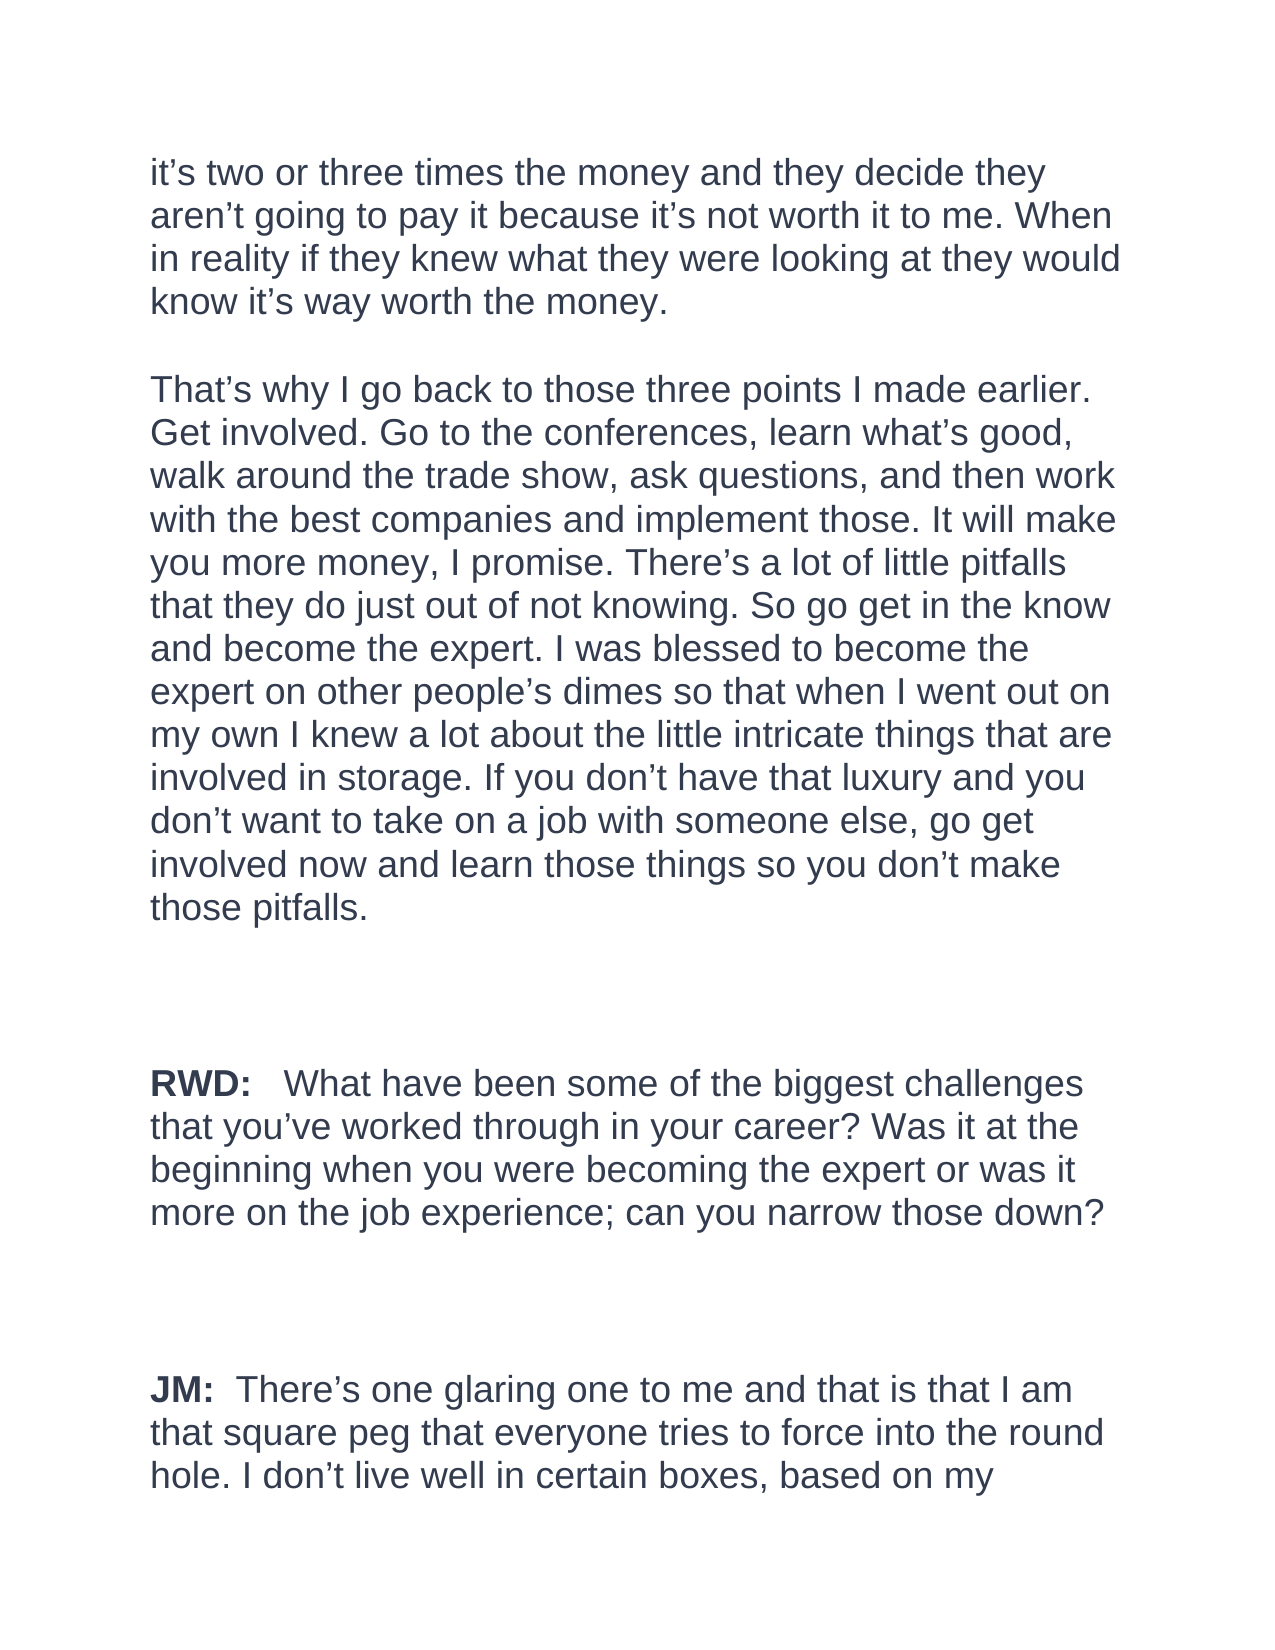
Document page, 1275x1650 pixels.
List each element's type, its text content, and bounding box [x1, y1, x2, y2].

text RWD: What have been some of the biggest challenges that you’ve worked through in your career? Was it at the beginning when you were becoming the expert or was it more on the job experience; can you narrow those down? [150, 1061, 1125, 1234]
text That’s why I go back to those three points I made earlier. Get involved. Go to the conferences, learn what’s good, walk around the trade show, ask questions, and then work with the best companies and implement those. It will make you more money, I promise. There’s a lot of little pitfalls that they do just out of not knowing. So go get in the know and become the expert. I was blessed to become the expert on other people’s dimes so that when I went out on my own I knew a lot about the little intricate things that are involved in storage. If you don’t have that luxury and you don’t want to take on a job with someone else, go get involved now and learn those things so you don’t make those pitfalls. [150, 367, 1125, 928]
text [150, 1367, 1125, 1496]
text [150, 150, 1125, 322]
